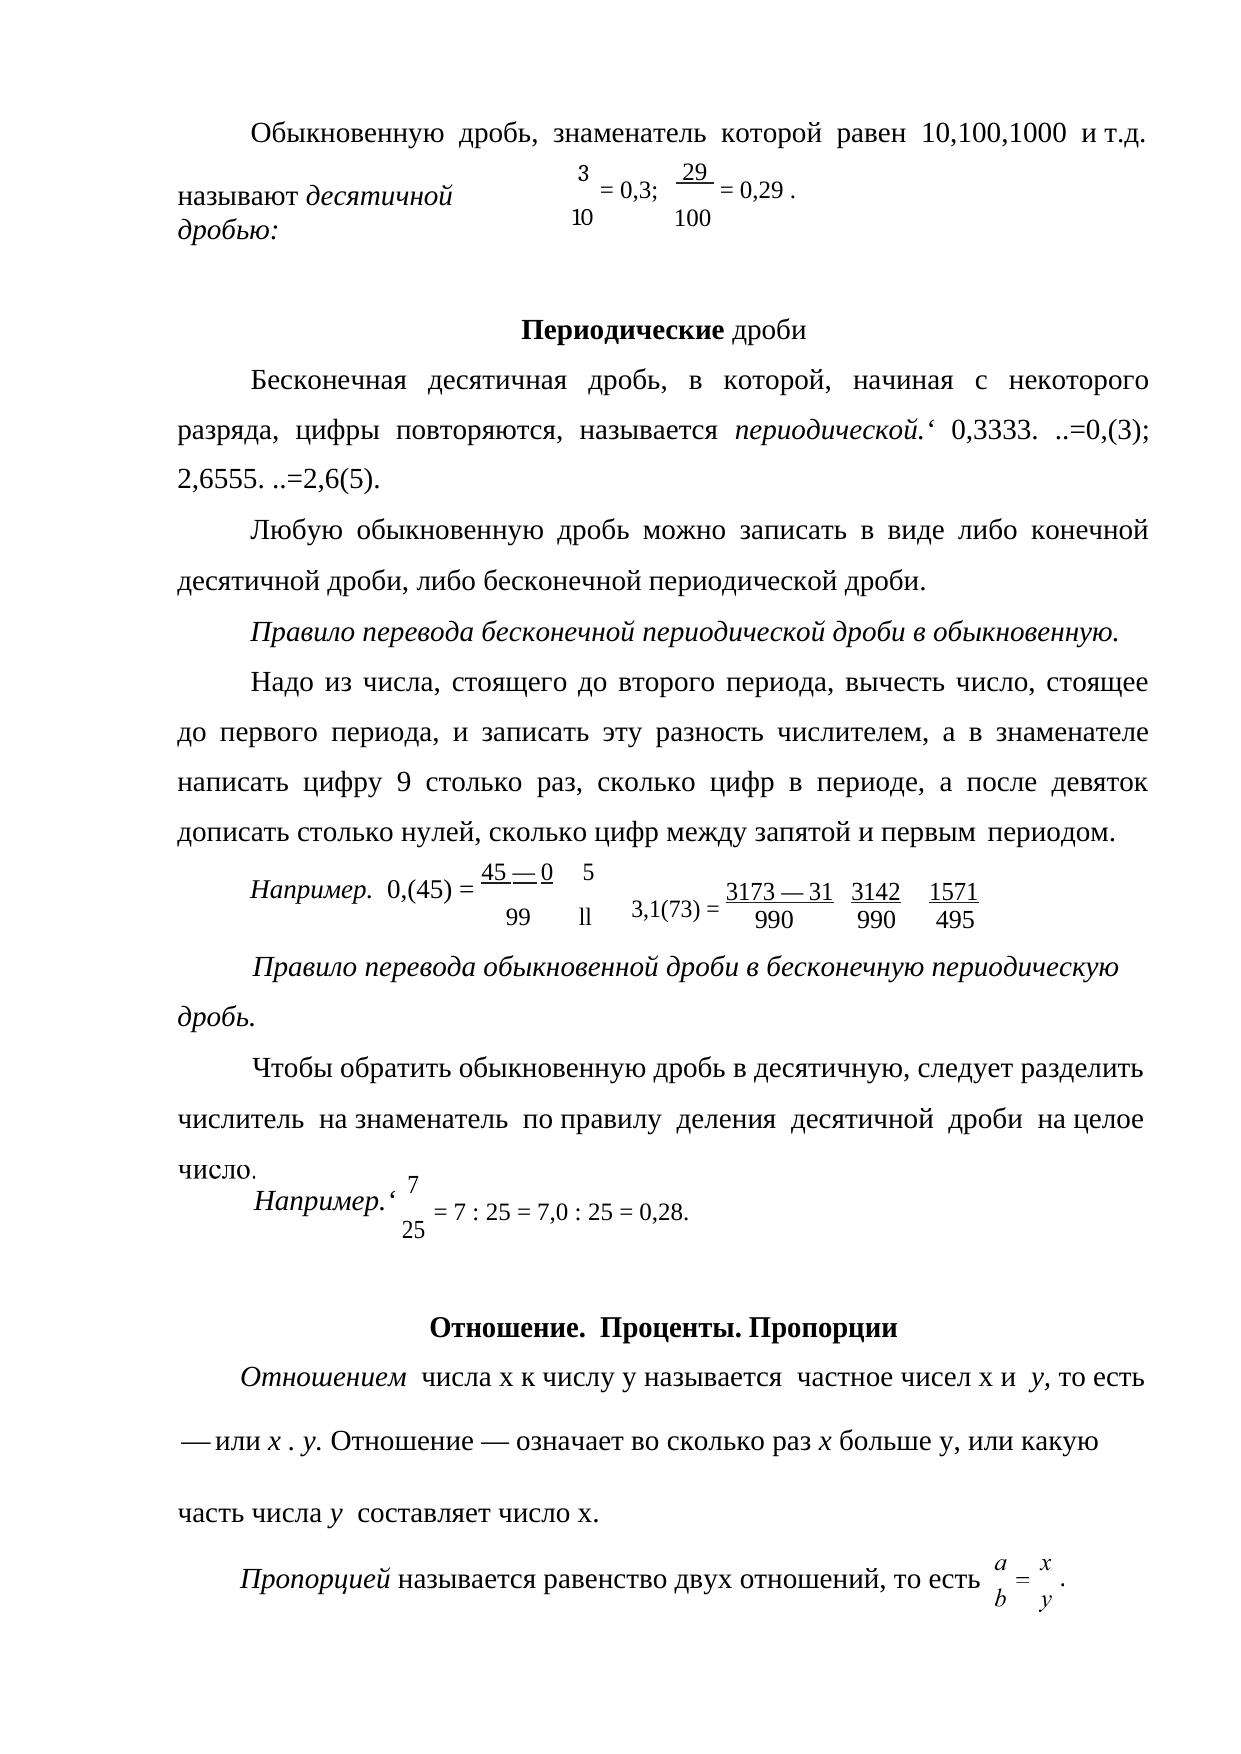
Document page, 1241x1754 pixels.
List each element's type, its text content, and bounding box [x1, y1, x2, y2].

text 25 [164, 1218, 425, 1243]
text Отношением числа х к числу у называется частное чисел х и у, то есть [240, 1359, 1163, 1393]
text Любую обыкновенную дробь можно записать в виде либо конечной десятичной дроби, либо бесконечной периодической дроби. [177, 512, 1150, 596]
list или х . у. Отношение — означает во сколько раз х больше у, или какую часть числа у составляет число х. [177, 1423, 1149, 1529]
picture [994, 1552, 1064, 1568]
text 3,1(73) = 3173 — 31 3142 1571 [631, 868, 1163, 908]
text Пропорцией называется равенство двух отношений, то есть [240, 1568, 1163, 1593]
text 100 [673, 207, 1163, 231]
text 29 = 0,29 . [676, 167, 1163, 207]
text Правило перевода бесконечной периодической дроби в обыкновенную. [250, 614, 1163, 647]
text Например. 0,(45) = 45 — 0 5 [164, 867, 594, 907]
text Чтобы обратить обыкновенную дробь в десятичную, следует разделить числитель на знаменатель по правилу деления десятичной дроби на целое [177, 1050, 1163, 1134]
text = 7 : 25 = 7,0 : 25 = 0,28. [433, 1197, 1163, 1226]
text Бесконечная десятичная дробь, в которой, начиная с некоторого разряда, цифры повторяются, называется периодической.‘ 0,3333. ..=0,(3); 2,6555. ..=2,6(5). [177, 362, 1150, 495]
text Надо из числа, стоящего до второго периода, вычесть число, стоящее до первого периода, и записать эту разность числителем, а в знаменателе написать цифру 9 столько раз, сколько цифр в периоде, а после девяток дописать столько нулей, сколько цифр между запятой и первым периодом. [177, 664, 1150, 848]
text Правило перевода обыкновенной дроби в бесконечную периодическую дробь. [177, 949, 1163, 1033]
text 10 [572, 207, 659, 230]
text 99 ll [164, 907, 592, 930]
text называют десятичной дробью: [177, 178, 558, 245]
text Периодические дроби [176, 312, 1151, 346]
text 3 = 0,3; [578, 168, 659, 207]
text Например.‘ 7 [164, 1171, 419, 1218]
text Отношение. Проценты. Пропорции [429, 1309, 1163, 1344]
text Обыкновенную дробь, знаменатель которой равен 10,100,1000 и т.д. [250, 115, 1163, 149]
picture [178, 1165, 255, 1179]
text 990 990 495 [754, 908, 1163, 933]
picture [994, 1593, 1064, 1612]
